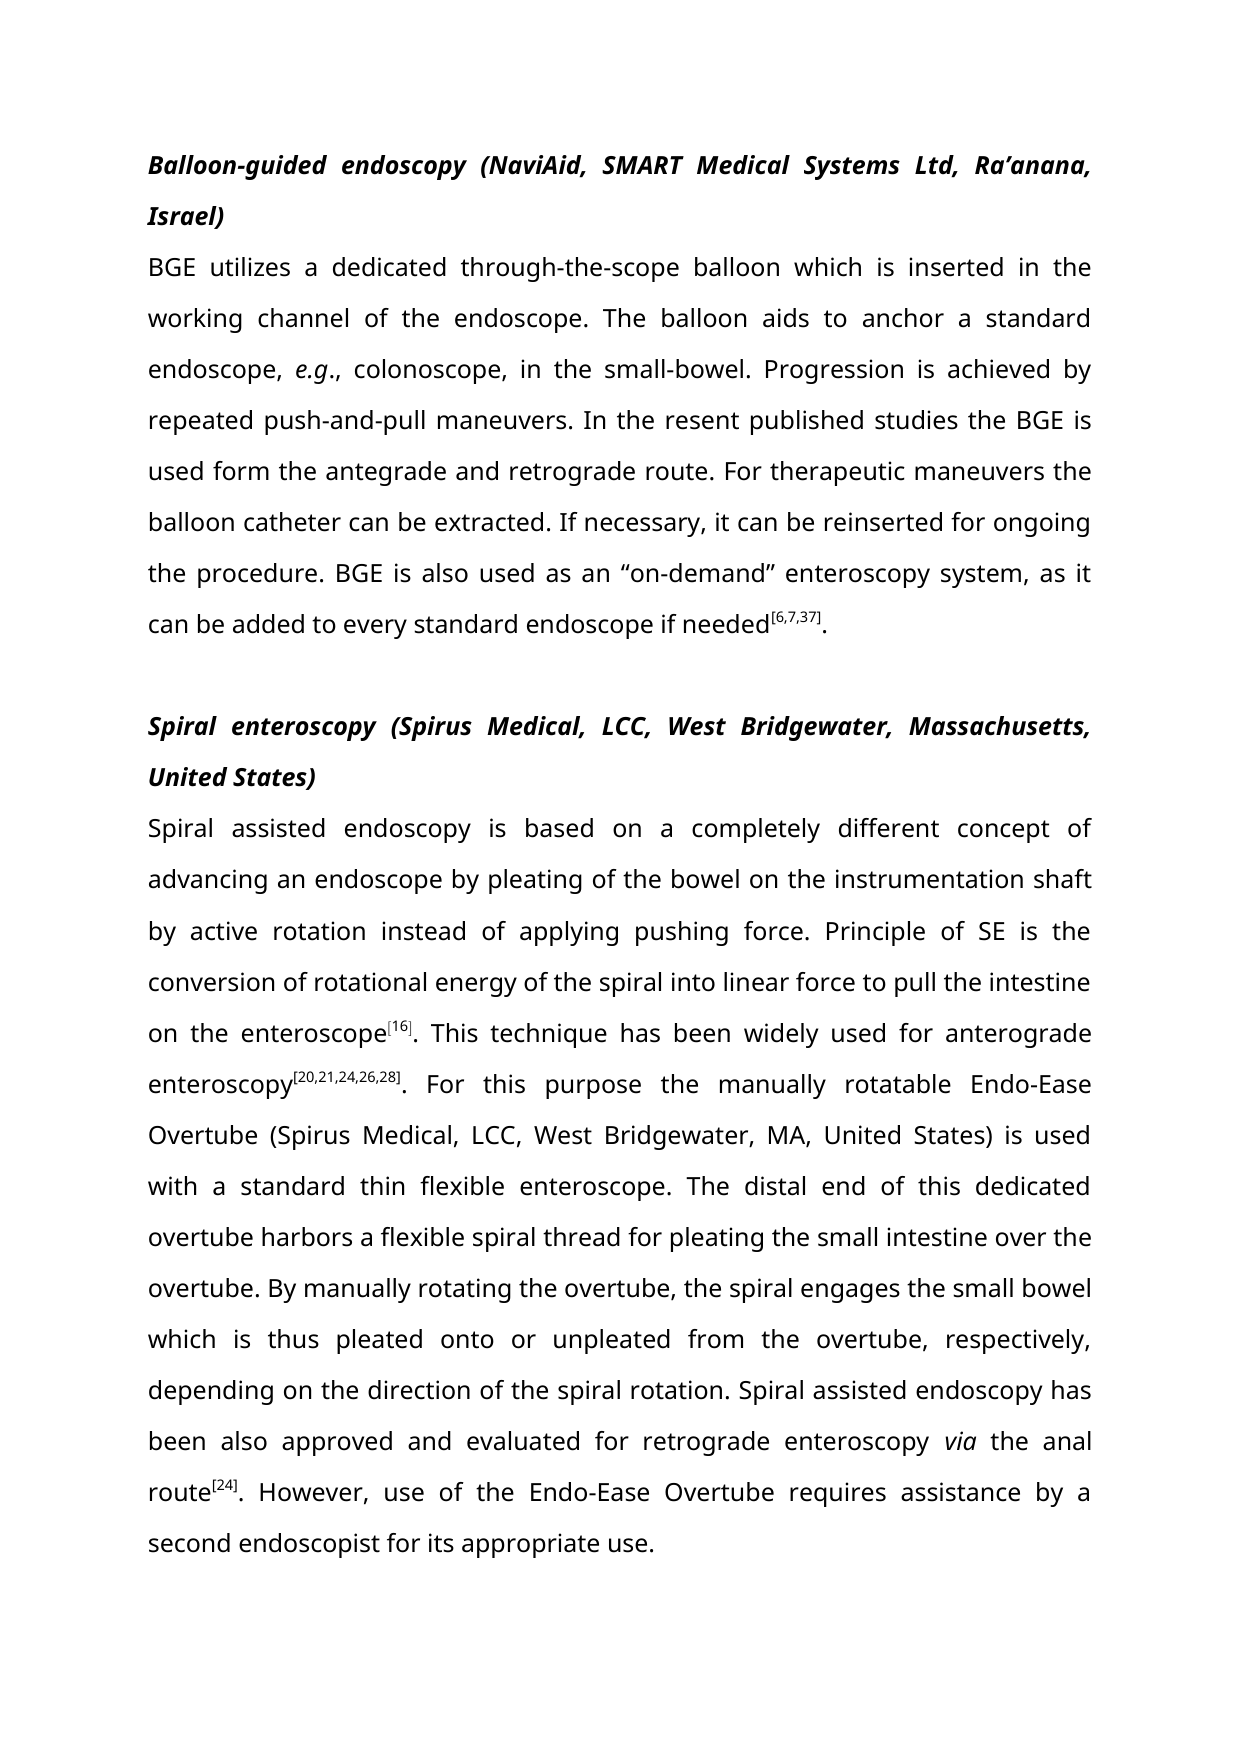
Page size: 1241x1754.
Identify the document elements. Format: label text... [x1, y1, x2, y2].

text Spiral assisted endoscopy is based on a completely different concept of advancing an endoscope by pleating of the bowel on the instrumentation shaft by active rotation instead of applying pushing force. Principle of SE is the conversion of rotational energy of the spiral into linear force to pull the intestine on the enteroscope16. This technique has been widely used for anterograde enteroscopy[20,21,24,26,28]. For this purpose the manually rotatable Endo-Ease Overtube (Spirus Medical, LCC, West Bridgewater, MA, United States) is used with a standard thin flexible enteroscope. The distal end of this dedicated overtube harbors a flexible spiral thread for pleating the small intestine over the overtube. By manually rotating the overtube, the spiral engages the small bowel which is thus pleated onto or unpleated from the overtube, respectively, depending on the direction of the spiral rotation. Spiral assisted endoscopy has been also approved and evaluated for retrograde enteroscopy via the anal route[24]. However, use of the Endo-Ease Overtube requires assistance by a second endoscopist for its appropriate use. [148, 811, 1093, 1560]
text BGE utilizes a dedicated through-the-scope balloon which is inserted in the working channel of the endoscope. The balloon aids to anchor a standard endoscope, e.g., colonoscope, in the small-bowel. Progression is achieved by repeated push-and-pull maneuvers. In the resent published studies the BGE is used form the antegrade and retrograde route. For therapeutic maneuvers the balloon catheter can be extracted. If necessary, it can be reinserted for ongoing the procedure. BGE is also used as an “on-demand” enteroscopy system, as it can be added to every standard endoscope if needed[6,7,37]. [148, 250, 1093, 641]
text Balloon-guided endoscopy (NaviAid, SMART Medical Systems Ltd, Ra’anana, Israel) [148, 148, 1093, 233]
text Spiral enteroscopy (Spirus Medical, LCC, West Bridgewater, Massachusetts, United States) [148, 709, 1093, 794]
